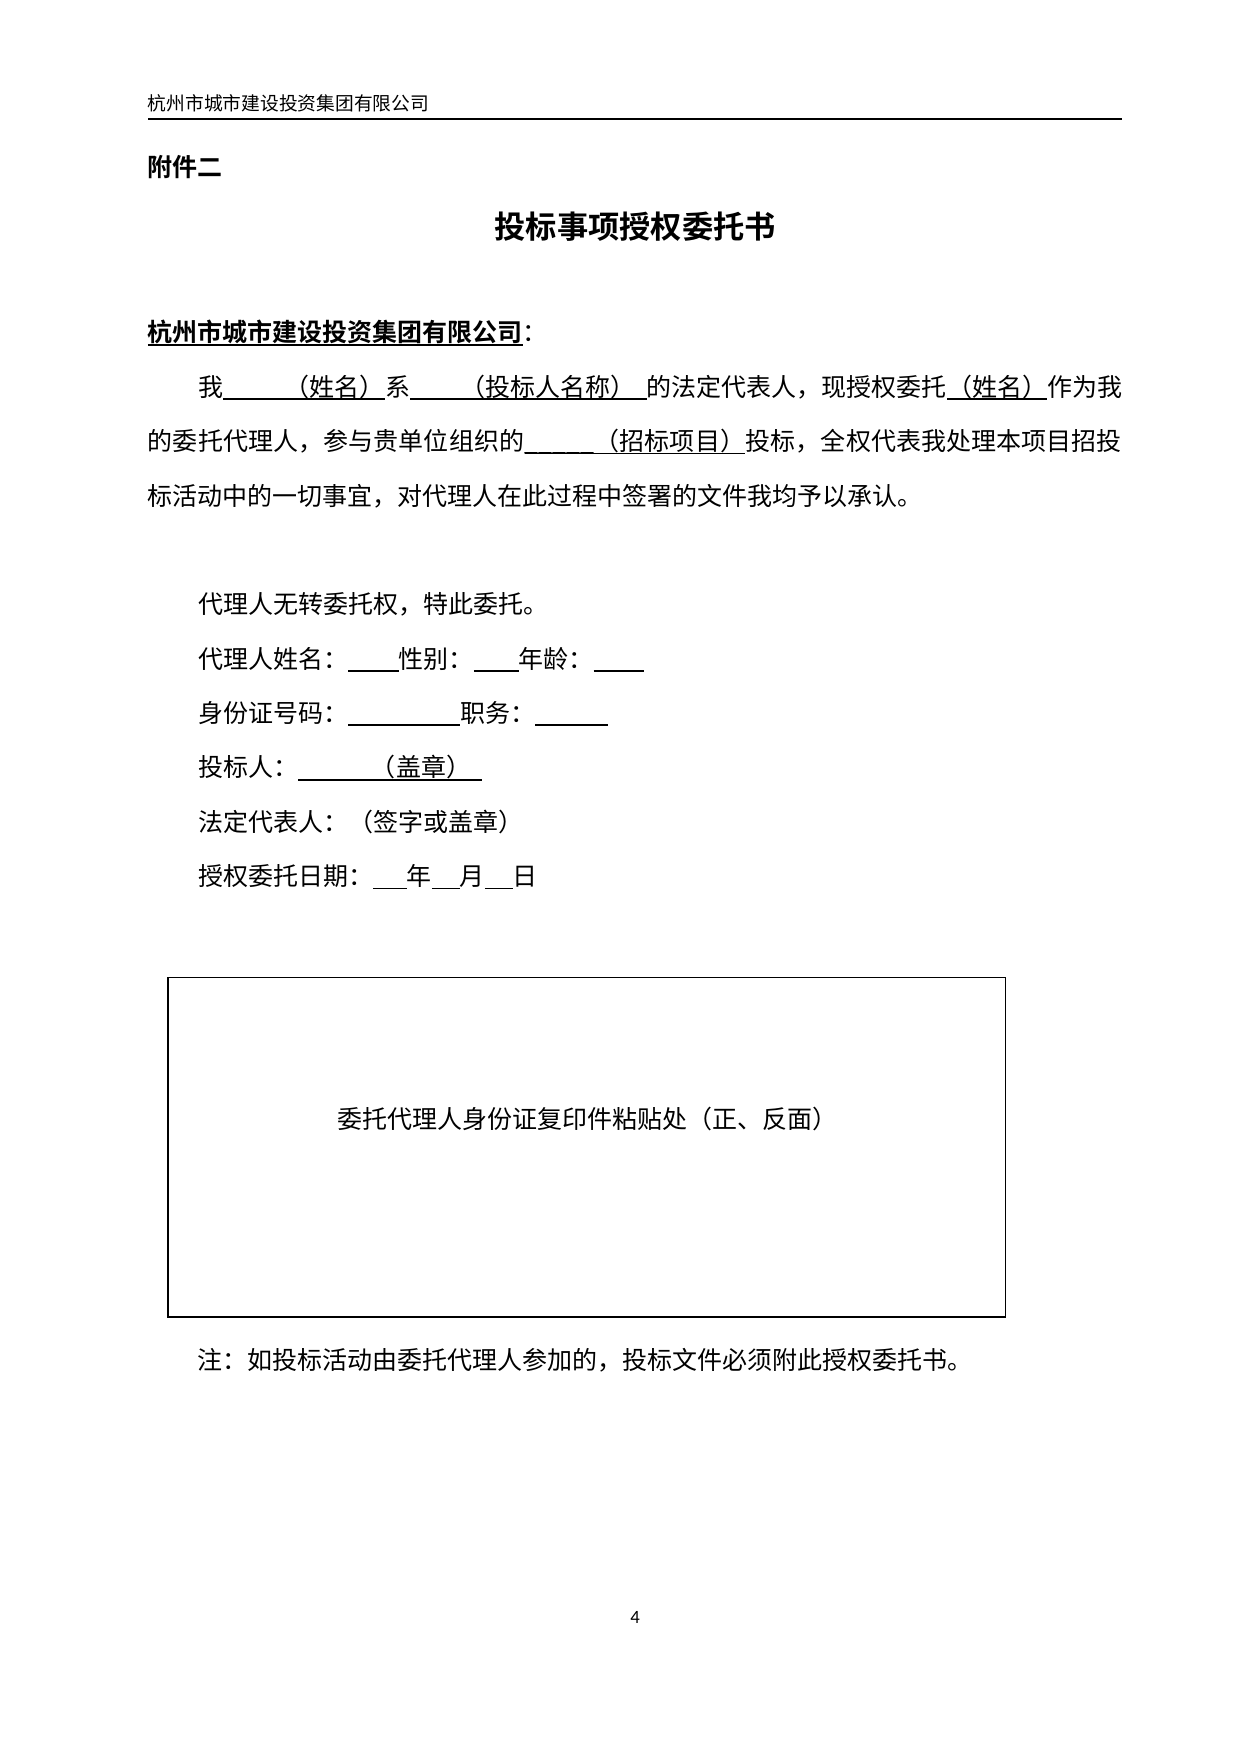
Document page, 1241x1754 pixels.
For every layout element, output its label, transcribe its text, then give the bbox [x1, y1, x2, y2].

text 代理人无转委托权，特此委托。 [148, 585, 1122, 621]
text 我 （姓名）系 （投标人名称） 的法定代表人，现授权委托（姓名）作为我的委托代理人，参与贵单位组织的_____（招标项目）投标，全权代表我处理本项目招投标活动中的一切事宜，对代理人在此过程中签署的文件我均予以承认。 [148, 367, 1122, 512]
text 身份证号码： 职务： [148, 693, 1122, 730]
text 投标事项授权委托书 [148, 202, 1122, 247]
text 法定代表人：（签字或盖章） [148, 802, 1122, 838]
text 杭州市城市建设投资集团有限公司： [148, 313, 1122, 349]
text 授权委托日期： 年 月 日 [148, 857, 1122, 893]
text 附件二 [148, 148, 1122, 184]
text 投标人： （盖章） [148, 748, 1122, 784]
text 注：如投标活动由委托代理人参加的，投标文件必须附此授权委托书。 [148, 1340, 1122, 1377]
text 代理人姓名： 性别： 年龄： [148, 639, 1122, 675]
